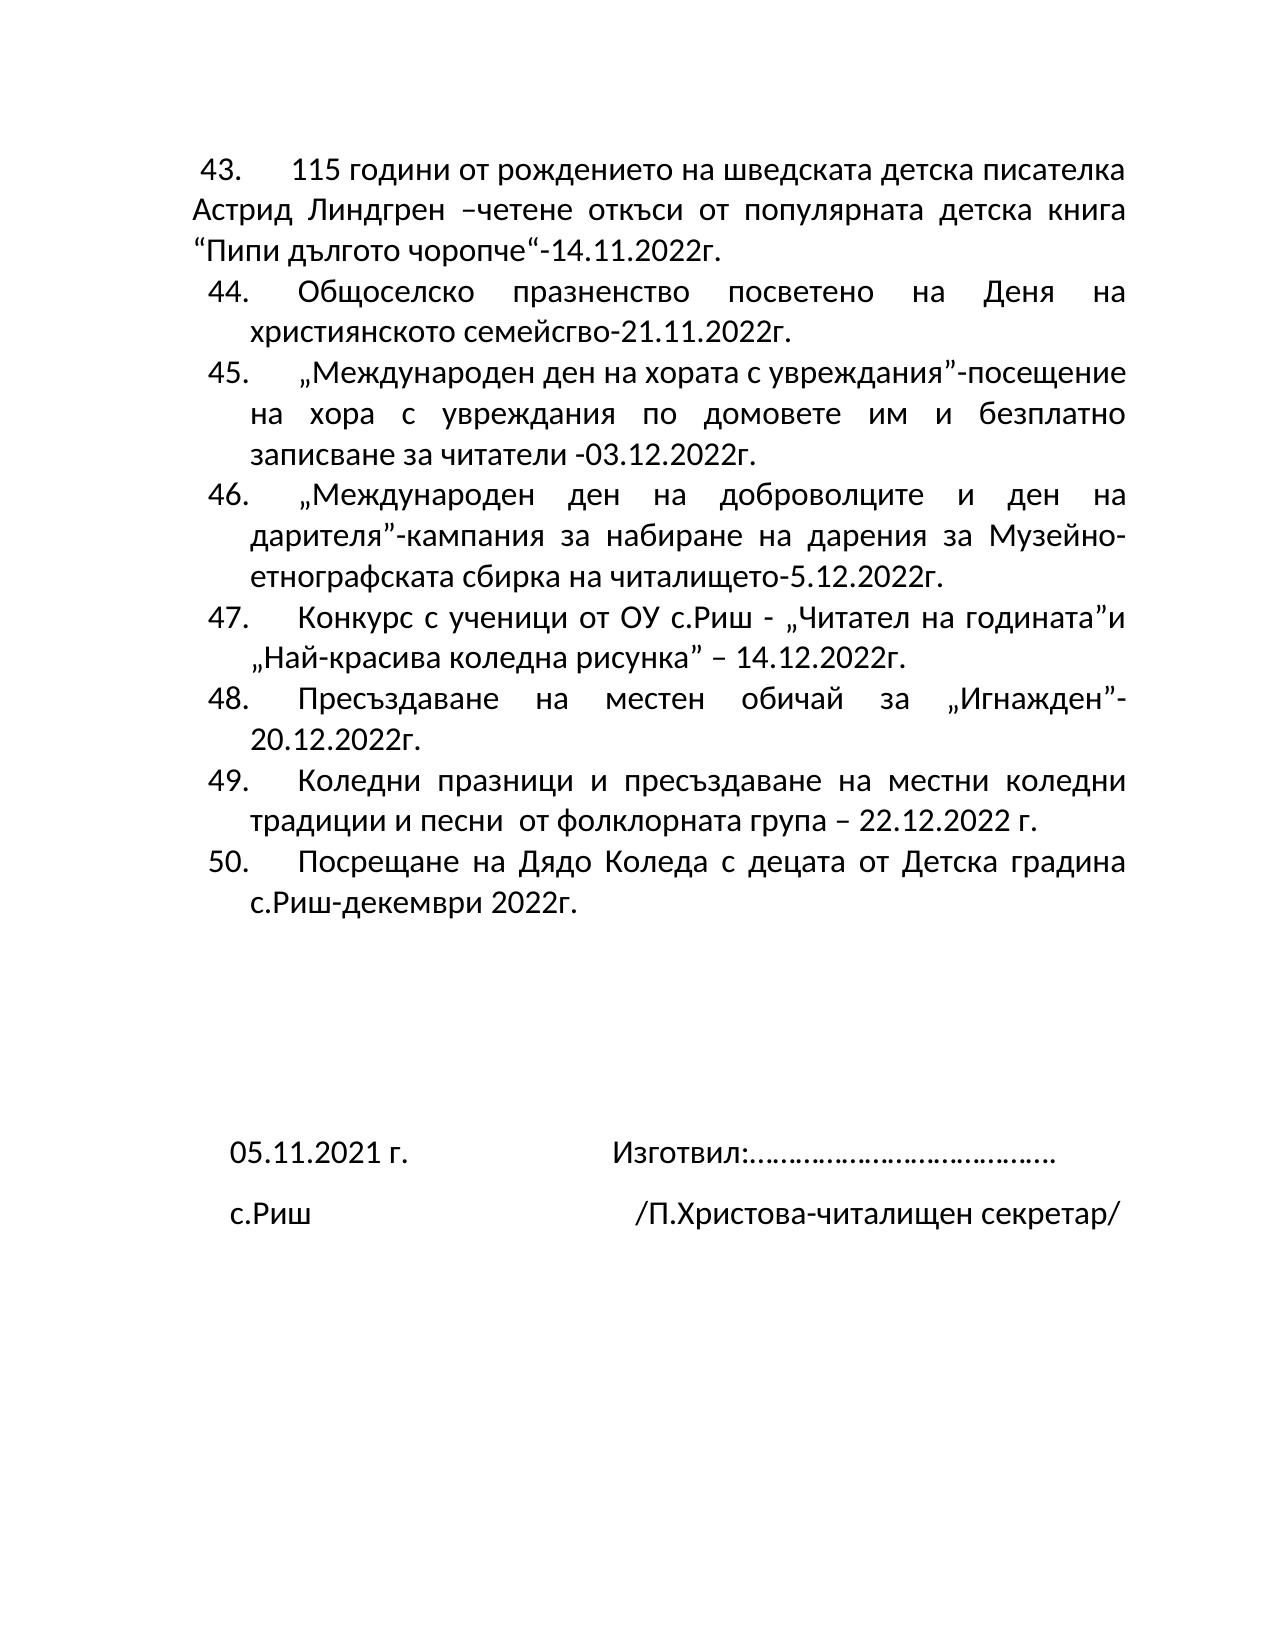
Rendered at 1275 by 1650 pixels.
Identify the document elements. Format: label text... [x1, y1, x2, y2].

list 05.11.2021 г. Изготвил:…………………………………. [229, 1131, 1127, 1172]
list Конкурс с ученици от ОУ с.Риш - „Читател на годината”и „Най-красива коледна рисунка” – 14.12.2022г. [208, 596, 1127, 677]
text 43. 115 години от рождението на шведската детска писателка Астрид Линдгрен –четене откъси от популярната детска книга “Пипи дългото чоропче“-14.11.2022г. [192, 148, 1127, 270]
list Общоселско празненство посветено на Деня на християнското семейсгво-21.11.2022г. [208, 270, 1127, 351]
list Коледни празници и пресъздаване на местни коледни традиции и песни от фолклорната група – 22.12.2022 г. [208, 758, 1127, 840]
list Пресъздаване на местен обичай за „Игнажден”-20.12.2022г. [208, 677, 1127, 758]
list „Международен ден на доброволците и ден на дарителя”-кампания за набиране на дарения за Музейно-етнографската сбирка на читалището-5.12.2022г. [208, 473, 1127, 596]
list с.Риш /П.Христова-читалищен секретар/ [229, 1192, 1127, 1233]
list Посрещане на Дядо Коледа с децата от Детска градина с.Риш-декември 2022г. [208, 840, 1127, 921]
list „Международен ден на хората с увреждания”-посещение на хора с увреждания по домовете им и безплатно записване за читатели -03.12.2022г. [208, 351, 1127, 473]
